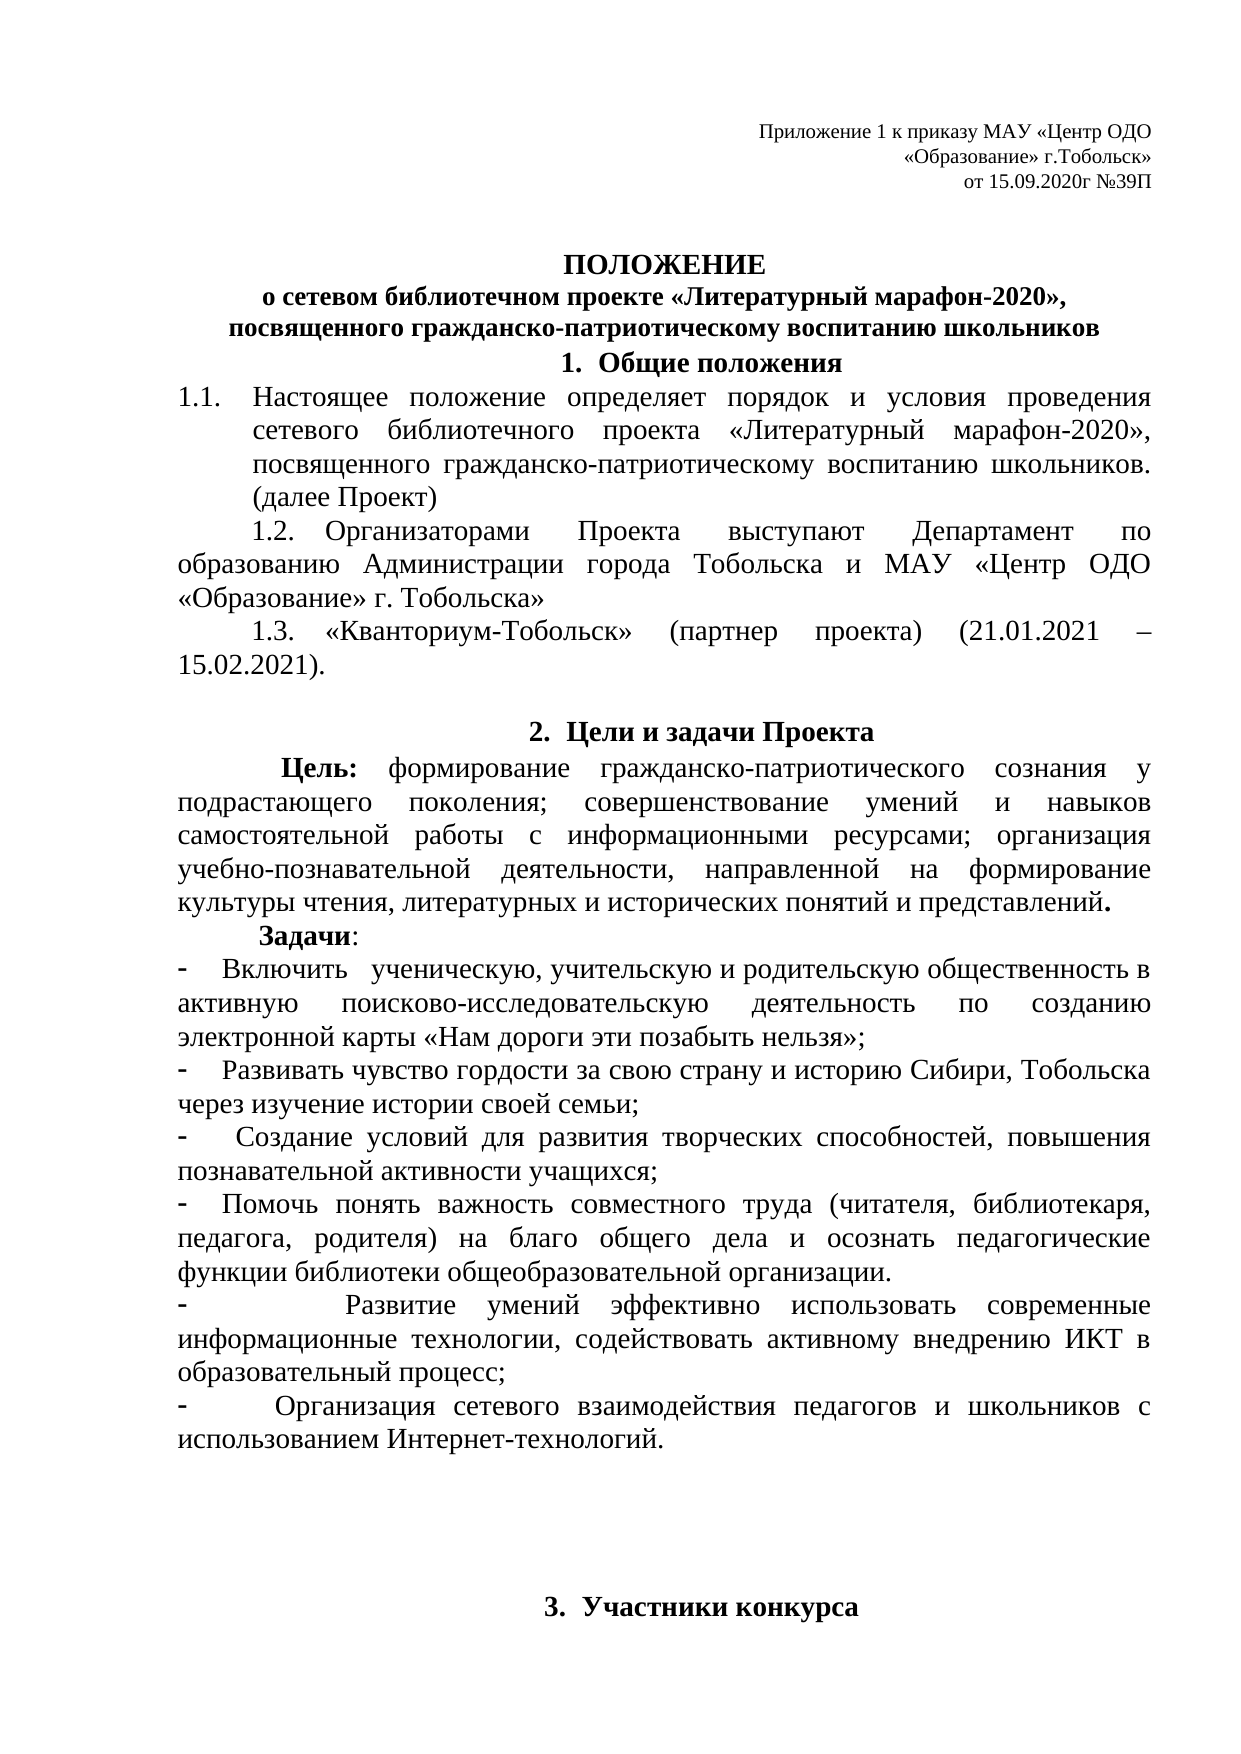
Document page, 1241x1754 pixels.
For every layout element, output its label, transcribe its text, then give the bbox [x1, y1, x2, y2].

text Цель: формирование гражданско-патриотического сознания у подрастающего поколения; совершенствование умений и навыков самостоятельной работы с информационными ресурсами; организация учебно-познавательной деятельности, направленной на формирование культуры чтения, литературных и исторических понятий и представлений. [177, 750, 1152, 918]
list Участники конкурса [251, 1589, 1152, 1623]
text Задачи: [177, 918, 1152, 951]
text Приложение 1 к приказу МАУ «Центр ОДО [177, 118, 1152, 143]
list Организация сетевого взаимодействия педагогов и школьников с использованием Интернет-технологий. [177, 1388, 1152, 1455]
list «Кванториум-Тобольск» (партнер проекта) (21.01.2021 – 15.02.2021). [177, 613, 1152, 681]
list Включить ученическую, учительскую и родительскую общественность в активную поисково-исследовательскую деятельность по созданию электронной карты «Нам дороги эти позабыть нельзя»; [177, 951, 1152, 1052]
text о сетевом библиотечном проекте «Литературный марафон-2020», посвященного гражданско-патриотическому воспитанию школьников [177, 280, 1152, 343]
text ПОЛОЖЕНИЕ [177, 247, 1152, 280]
text от 15.09.2020г №39П [177, 168, 1152, 193]
list Организаторами Проекта выступают Департамент по образованию Администрации города Тобольска и МАУ «Центр ОДО «Образование» г. Тобольска» [177, 513, 1152, 613]
list Настоящее положение определяет порядок и условия проведения сетевого библиотечного проекта «Литературный марафон-2020», посвященного гражданско-патриотическому воспитанию школьников. (далее Проект) [177, 379, 1152, 513]
list Развитие умений эффективно использовать современные информационные технологии, содействовать активному внедрению ИКТ в образовательный процесс; [177, 1287, 1152, 1388]
list Цели и задачи Проекта [251, 714, 1152, 748]
text «Образование» г.Тобольск» [177, 143, 1152, 168]
list Общие положения [251, 345, 1152, 379]
list Развивать чувство гордости за свою страну и историю Сибири, Тобольска через изучение истории своей семьи; [177, 1052, 1152, 1119]
list Создание условий для развития творческих способностей, повышения познавательной активности учащихся; [177, 1119, 1152, 1187]
list Помочь понять важность совместного труда (читателя, библиотекаря, педагога, родителя) на благо общего дела и осознать педагогические функции библиотеки общеобразовательной организации. [177, 1187, 1152, 1287]
